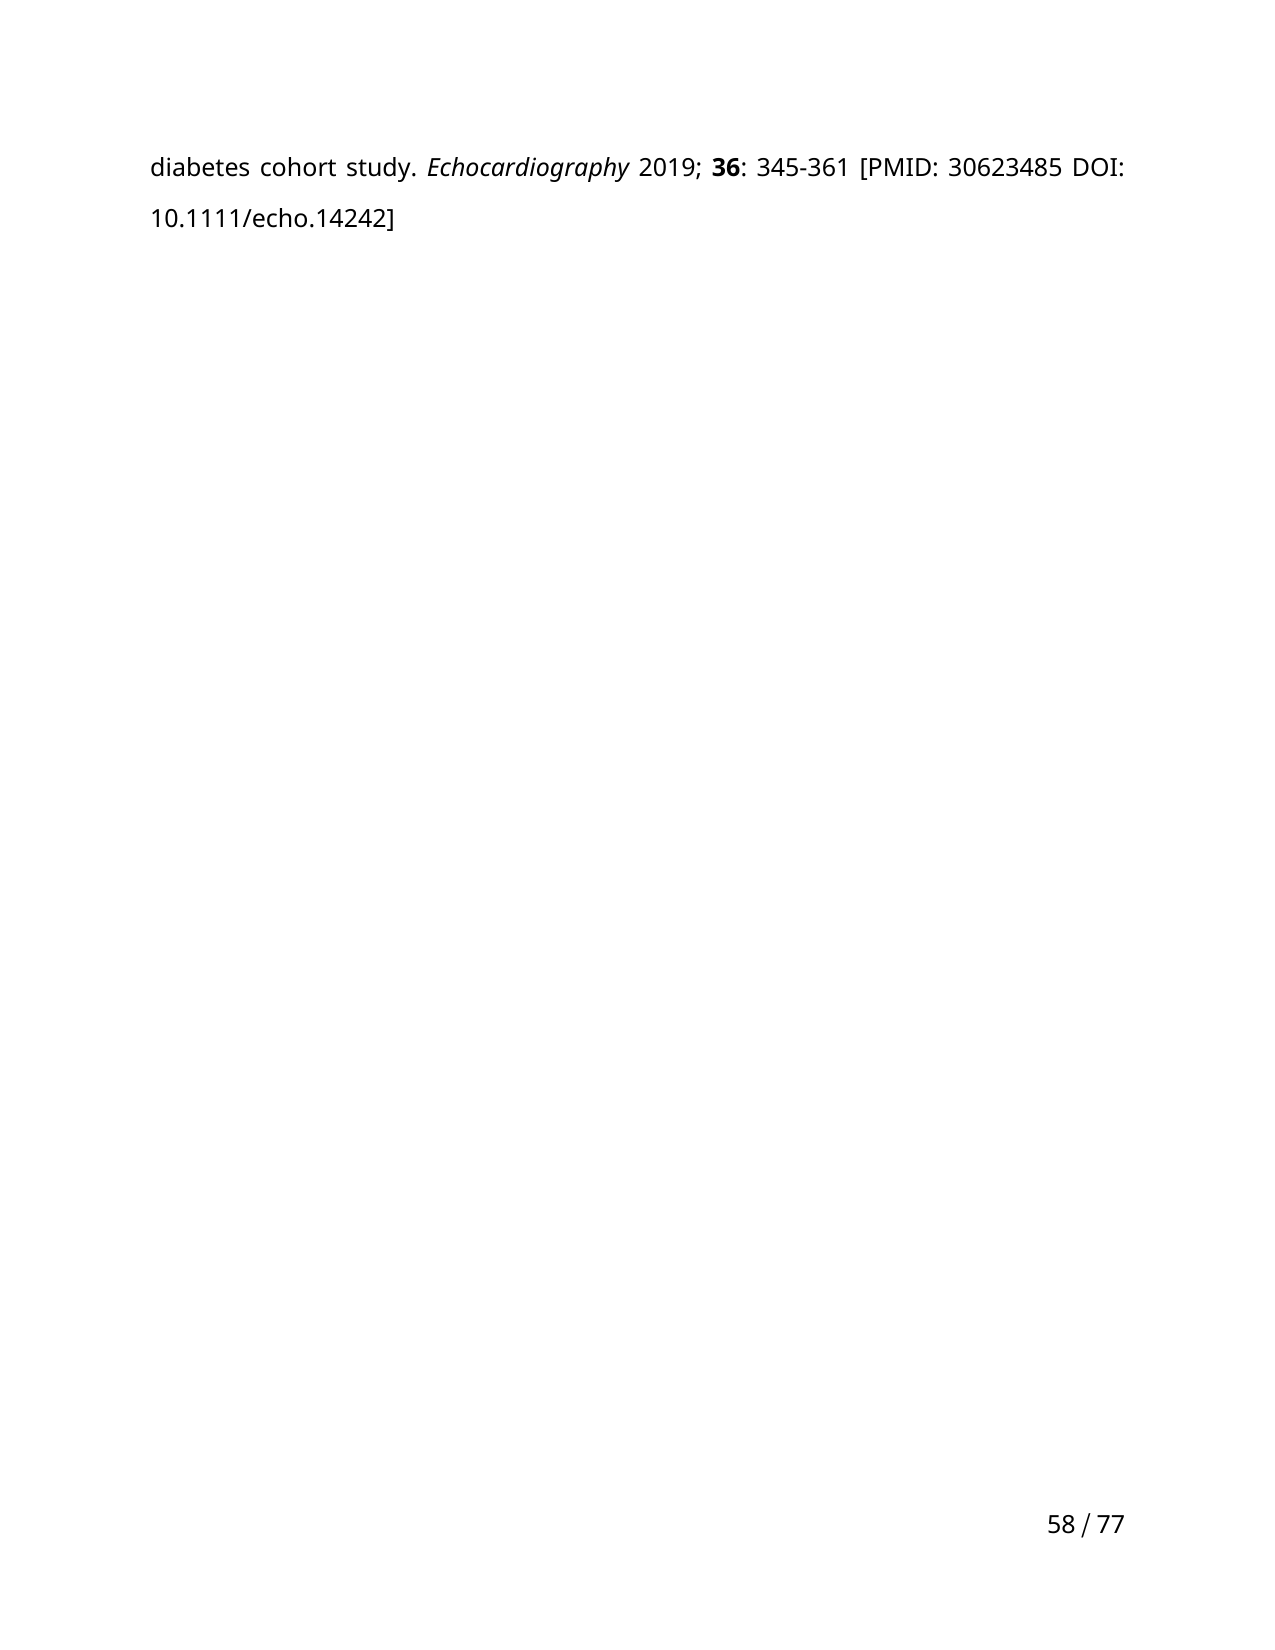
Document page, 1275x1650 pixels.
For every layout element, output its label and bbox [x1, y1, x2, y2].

text [150, 150, 1125, 235]
